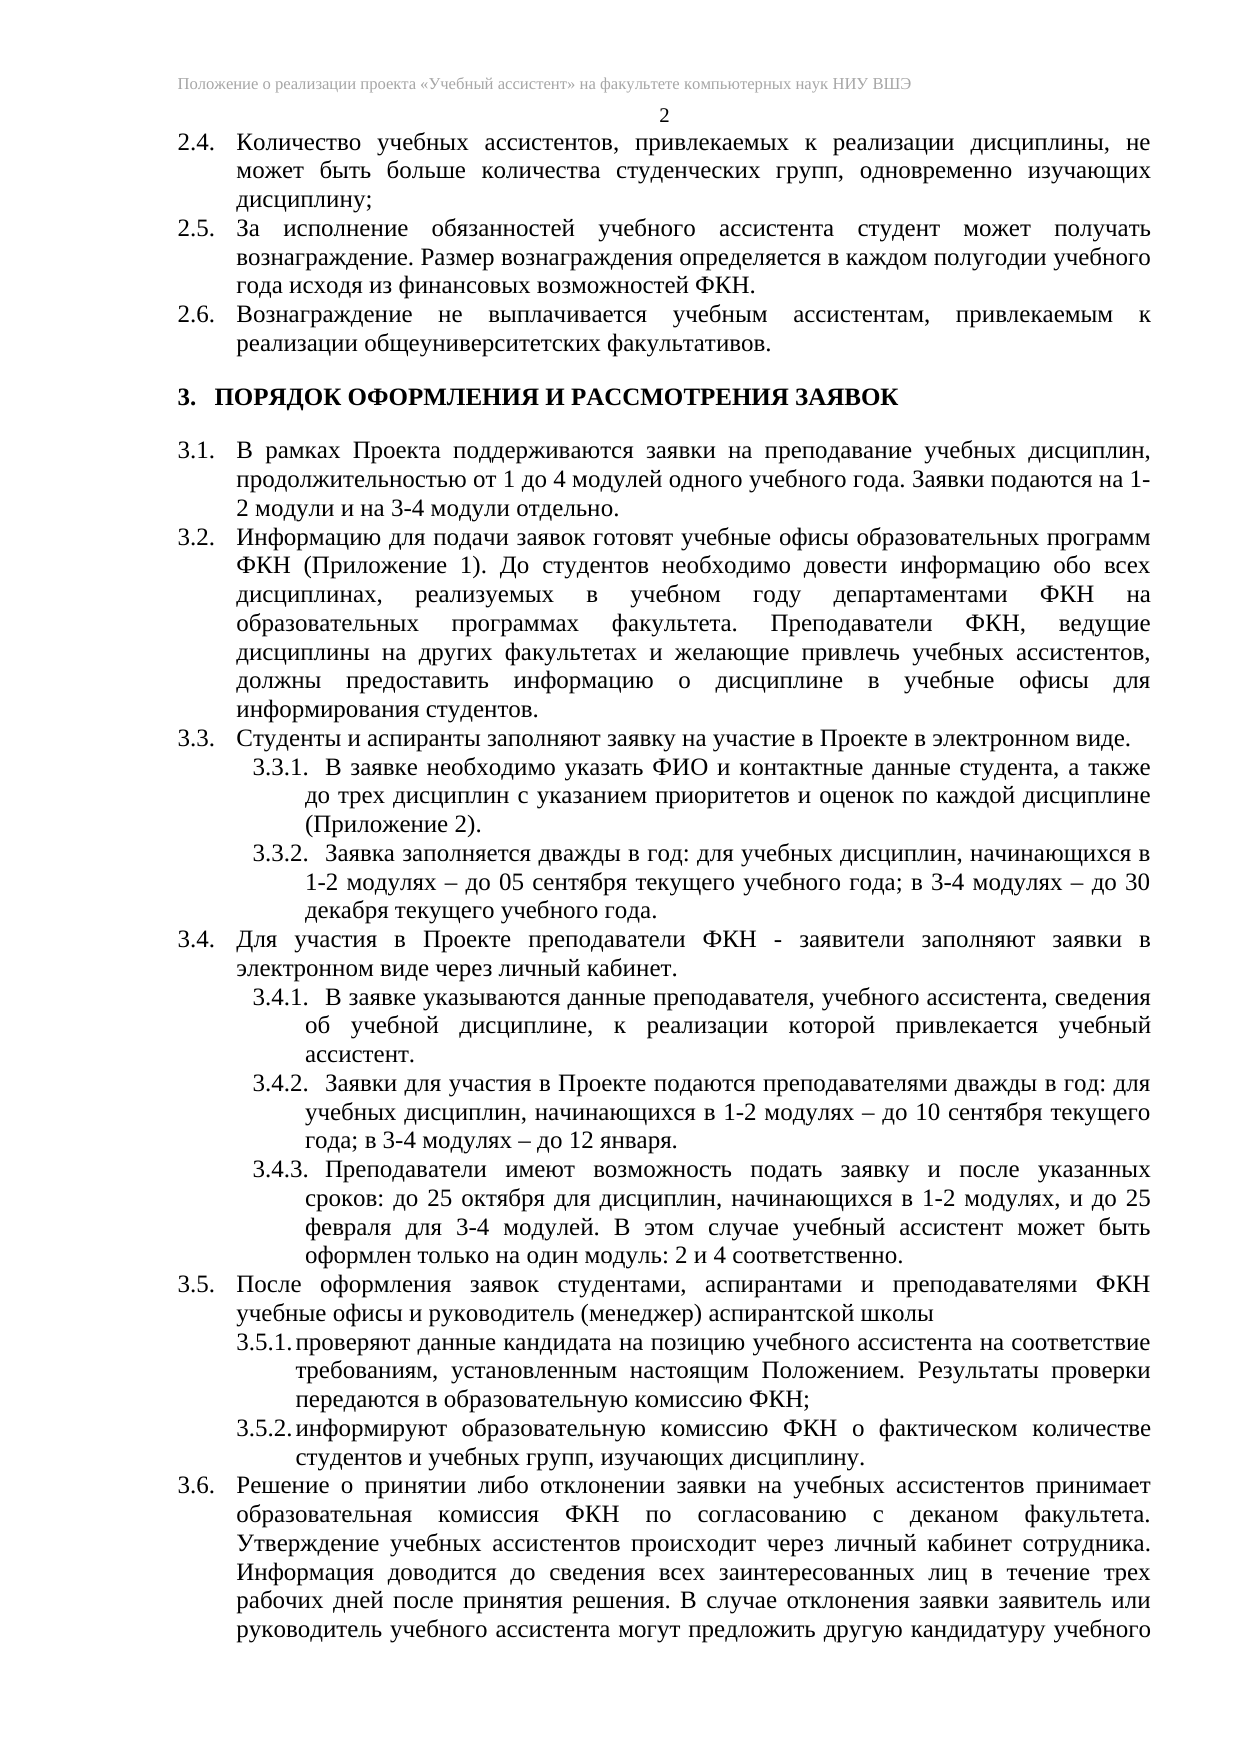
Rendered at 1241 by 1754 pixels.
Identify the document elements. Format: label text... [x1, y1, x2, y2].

list За исполнение обязанностей учебного ассистента студент может получать вознаграждение. Размер вознаграждения определяется в каждом полугодии учебного года исходя из финансовых возможностей ФКН. [177, 213, 1152, 299]
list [177, 1470, 1152, 1643]
list информируют образовательную комиссию ФКН о фактическом количестве студентов и учебных групп, изучающих дисциплину. [236, 1413, 1152, 1470]
list Для участия в Проекте преподаватели ФКН - заявители заполняют заявки в электронном виде через личный кабинет. [177, 924, 1152, 982]
list В рамках Проекта поддерживаются заявки на преподавание учебных дисциплин, продолжительностью от 1 до 4 модулей одного учебного года. Заявки подаются на 1-2 модули и на 3-4 модули отдельно. [177, 435, 1152, 522]
list Вознаграждение не выплачивается учебным ассистентам, привлекаемым к реализации общеуниверситетских факультативов. [177, 299, 1152, 357]
list ПОРЯДОК ОФОРМЛЕНИЯ И РАССМОТРЕНИЯ ЗАЯВОК [177, 382, 1152, 410]
list Информацию для подачи заявок готовят учебные офисы образовательных программ ФКН (Приложение 1). До студентов необходимо довести информацию обо всех дисциплинах, реализуемых в учебном году департаментами ФКН на образовательных программах факультета. Преподаватели ФКН, ведущие дисциплины на других факультетах и желающие привлечь учебных ассистентов, должны предоставить информацию о дисциплине в учебные офисы для информирования студентов. [177, 522, 1152, 723]
list Заявки для участия в Проекте подаются преподавателями дважды в год: для учебных дисциплин, начинающихся в 1-2 модулях – до 10 сентября текущего года; в 3-4 модулях – до 12 января. [252, 1068, 1152, 1154]
list Заявка заполняется дважды в год: для учебных дисциплин, начинающихся в 1-2 модулях – до 05 сентября текущего учебного года; в 3-4 модулях – до 30 декабря текущего учебного года. [252, 838, 1152, 924]
list В заявке необходимо указать ФИО и контактные данные студента, а также до трех дисциплин с указанием приоритетов и оценок по каждой дисциплине (Приложение 2). [252, 752, 1152, 838]
list После оформления заявок студентами, аспирантами и преподавателями ФКН учебные офисы и руководитель (менеджер) аспирантской школы [177, 1269, 1152, 1327]
list Студенты и аспиранты заполняют заявку на участие в Проекте в электронном виде. [177, 723, 1152, 752]
list В заявке указываются данные преподавателя, учебного ассистента, сведения об учебной дисциплине, к реализации которой привлекается учебный ассистент. [252, 982, 1152, 1068]
list Количество учебных ассистентов, привлекаемых к реализации дисциплины, не может быть больше количества студенческих групп, одновременно изучающих дисциплину; [177, 127, 1152, 213]
list проверяют данные кандидата на позицию учебного ассистента на соответствие требованиям, установленным настоящим Положением. Результаты проверки передаются в образовательную комиссию ФКН; [236, 1327, 1152, 1413]
list Преподаватели имеют возможность подать заявку и после указанных сроков: до 25 октября для дисциплин, начинающихся в 1-2 модулях, и до 25 февраля для 3-4 модулей. В этом случае учебный ассистент может быть оформлен только на один модуль: 2 и 4 соответственно. [252, 1154, 1152, 1269]
